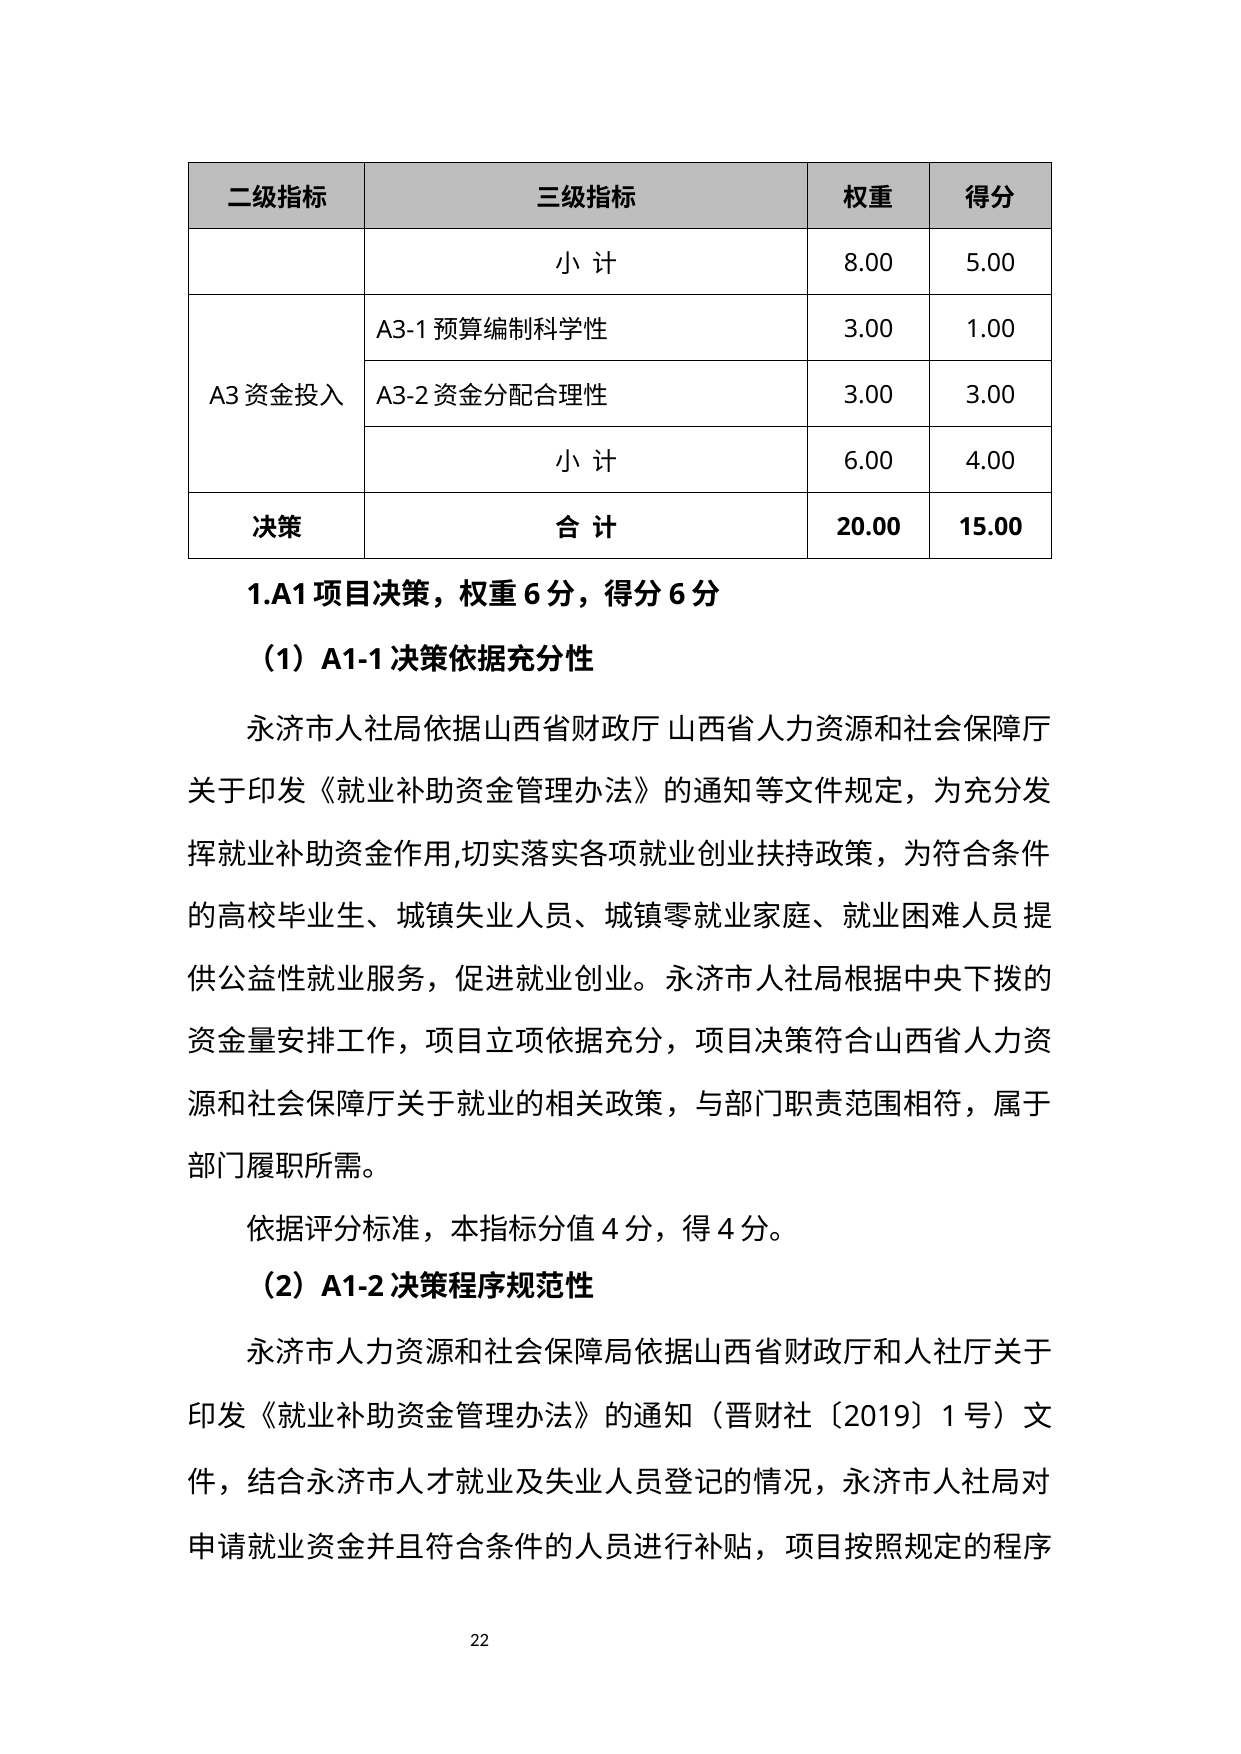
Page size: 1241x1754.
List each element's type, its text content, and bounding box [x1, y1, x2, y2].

table_cell 15.00 [930, 493, 1051, 558]
table_cell 合 计 [365, 493, 807, 558]
table_cell 6.00 [808, 427, 929, 492]
table_cell 20.00 [808, 493, 929, 558]
table_cell 8.00 [808, 229, 929, 294]
text 依据评分标准，本指标分值4分，得4分。 [187, 1189, 1053, 1252]
text （2）A1-2决策程序规范性 [187, 1252, 1053, 1317]
table_header 三级指标 [365, 163, 807, 228]
table_cell 决策 [189, 493, 364, 558]
table_cell 5.00 [930, 229, 1051, 294]
table_cell 3.00 [808, 295, 929, 360]
table_cell 1.00 [930, 295, 1051, 360]
table_cell 小 计 [365, 229, 807, 294]
text 1.A1项目决策，权重6分，得分6分 [187, 559, 1053, 624]
text 永济市人社局依据山西省财政厅 山西省人力资源和社会保障厅关于印发《就业补助资金管理办法》的通知等文件规定，为充分发挥就业补助资金作用,切实落实各项就业创业扶持政策，为符合条件的高校毕业生、城镇失业人员、城镇零就业家庭、就业困难人员提供公益性就业服务，促进就业创业。永济市人社局根据中央下拨的资金量安排工作，项目立项依据充分，项目决策符合山西省人力资源和社会保障厅关于就业的相关政策，与部门职责范围相符，属于部门履职所需。 [187, 689, 1053, 1189]
table_cell A3资金投入 [189, 295, 364, 492]
table_cell 小 计 [365, 427, 807, 492]
table_header 得分 [930, 163, 1051, 228]
table_cell 3.00 [930, 361, 1051, 426]
table_cell 4.00 [930, 427, 1051, 492]
table_cell 3.00 [808, 361, 929, 426]
text （1）A1-1决策依据充分性 [187, 624, 1053, 689]
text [187, 1317, 1053, 1577]
table_header 二级指标 [189, 163, 364, 228]
table_cell A3-2资金分配合理性 [365, 361, 807, 426]
table_cell A3-1预算编制科学性 [365, 295, 807, 360]
table_header 权重 [808, 163, 929, 228]
